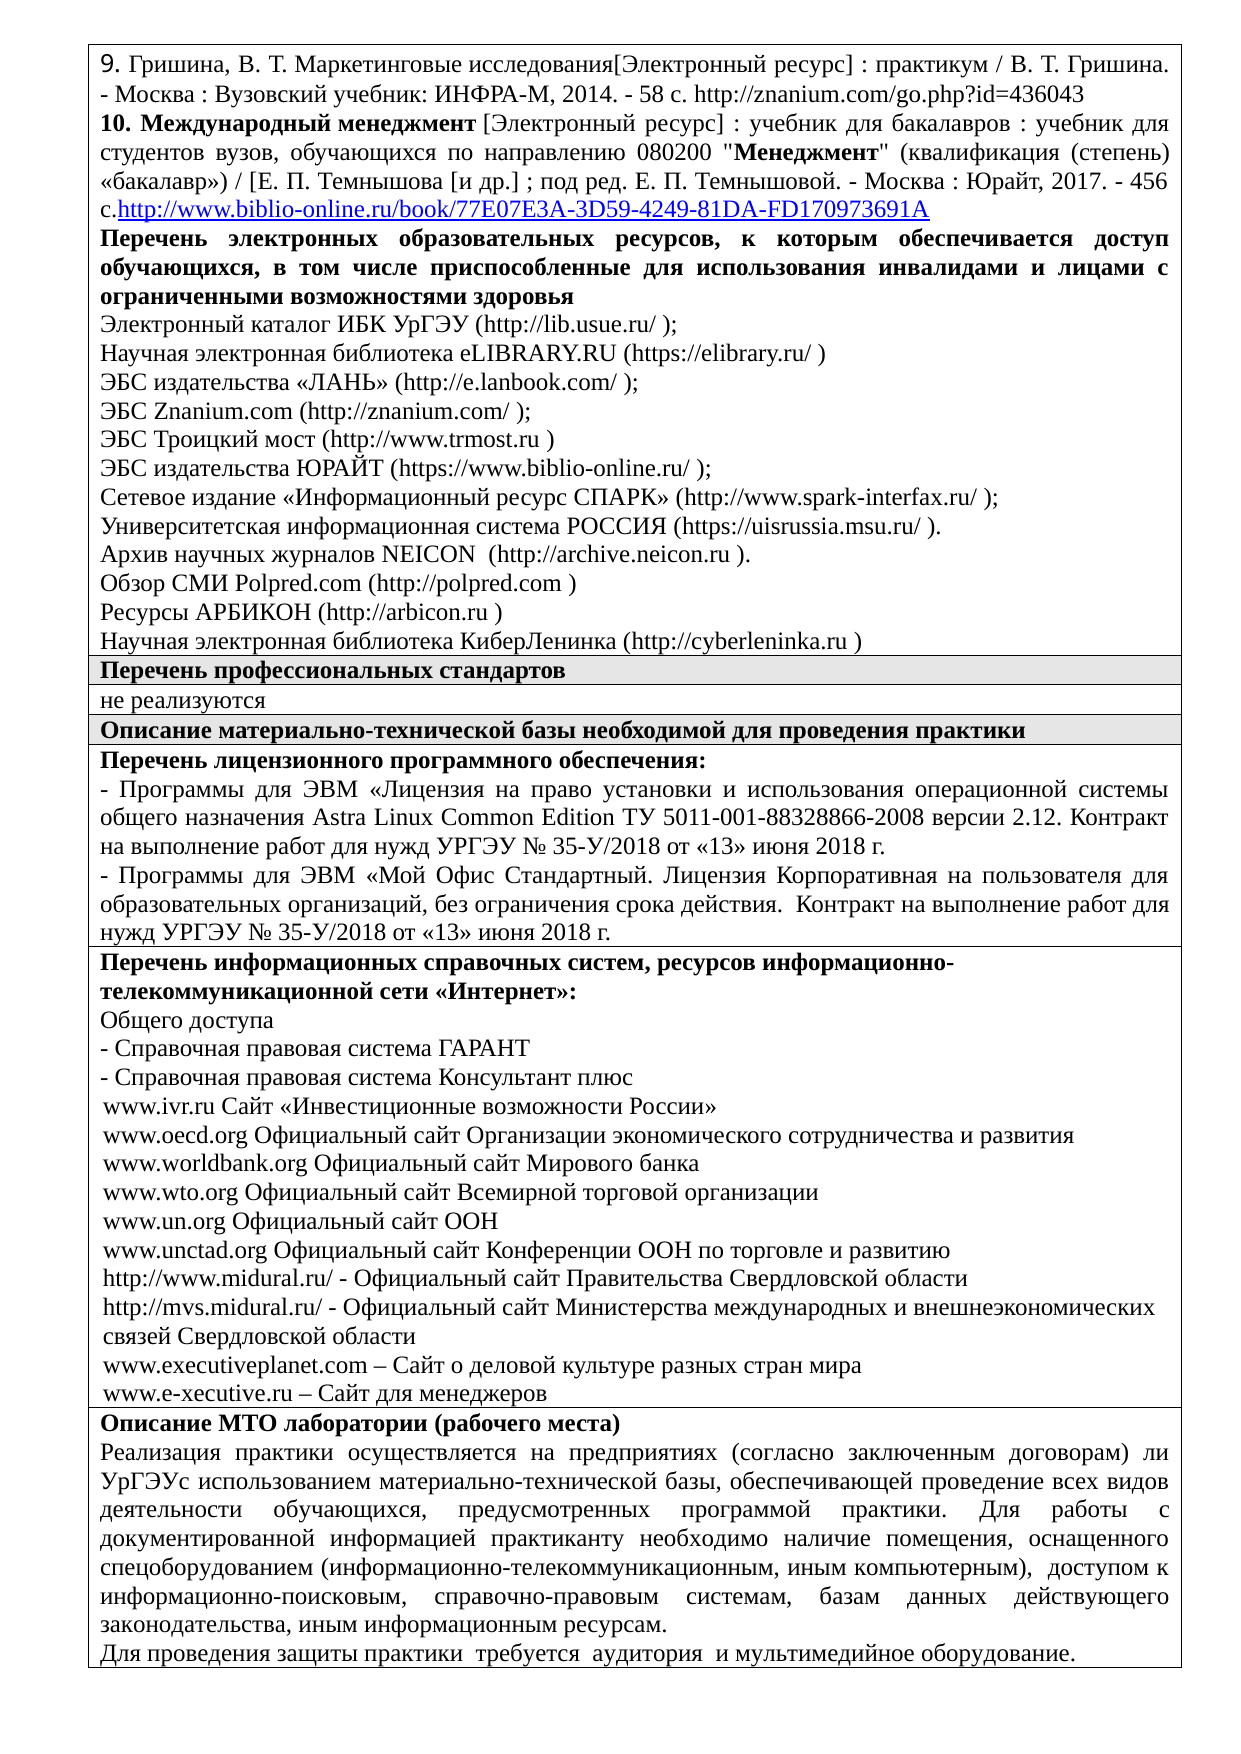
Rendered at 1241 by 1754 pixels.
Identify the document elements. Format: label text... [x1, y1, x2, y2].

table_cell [89, 45, 1181, 654]
table_cell не реализуются [89, 685, 1181, 714]
table_cell Перечень лицензионного программного обеспечения: - Программы для ЭВМ «Лицензия на право установки и использования операционной системы общего назначения Astra Linux Common Edition ТУ 5011-001-88328866-2008 версии 2.12. Контракт на выполнение работ для нужд УРГЭУ № 35-У/2018 от «13» июня 2018 г. - Программы для ЭВМ «Мой Офис Стандартный. Лицензия Корпоративная на пользователя для образовательных организаций, без ограничения срока действия. Контракт на выполнение работ для нужд УРГЭУ № 35-У/2018 от «13» июня 2018 г. [89, 745, 1181, 946]
table_cell Перечень профессиональных стандартов [89, 656, 1181, 684]
table_cell Описание МТО лаборатории (рабочего места) Реализация практики осуществляется на предприятиях (согласно заключенным договорам) ли УрГЭУс использованием материально-технической базы, обеспечивающей проведение всех видов деятельности обучающихся, предусмотренных программой практики. Для работы с документированной информацией практиканту необходимо наличие помещения, оснащенного спецоборудованием (информационно-телекоммуникационным, иным компьютерным), доступом к информационно-поисковым, справочно-правовым системам, базам данных действующего законодательства, иным информационным ресурсам. Для проведения защиты практики требуется аудитория и мультимедийное оборудование. [89, 1408, 1181, 1667]
table_cell Описание материально-технической базы необходимой для проведения практики [89, 715, 1181, 744]
table_cell Перечень информационных справочных систем, ресурсов информационно-телекоммуникационной сети «Интернет»: Общего доступа - Справочная правовая система ГАРАНТ - Справочная правовая система Консультант плюс www.ivr.ru Сайт «Инвестиционные возможности России» www.oecd.org Официальный сайт Организации экономического сотрудничества и развития www.worldbank.org Официальный сайт Мирового банка www.wto.org Официальный сайт Всемирной торговой организации www.un.org Официальный сайт ООН www.unctad.org Официальный сайт Конференции ООН по торговле и развитию http://www.midural.ru/ - Официальный сайт Правительства Свердловской области http://mvs.midural.ru/ - Официальный сайт Министерства международных и внешнеэкономических связей Свердловской области www.executiveplanet.com – Сайт о деловой культуре разных стран мира www.e-xecutive.ru – Сайт для менеджеров [89, 947, 1181, 1407]
